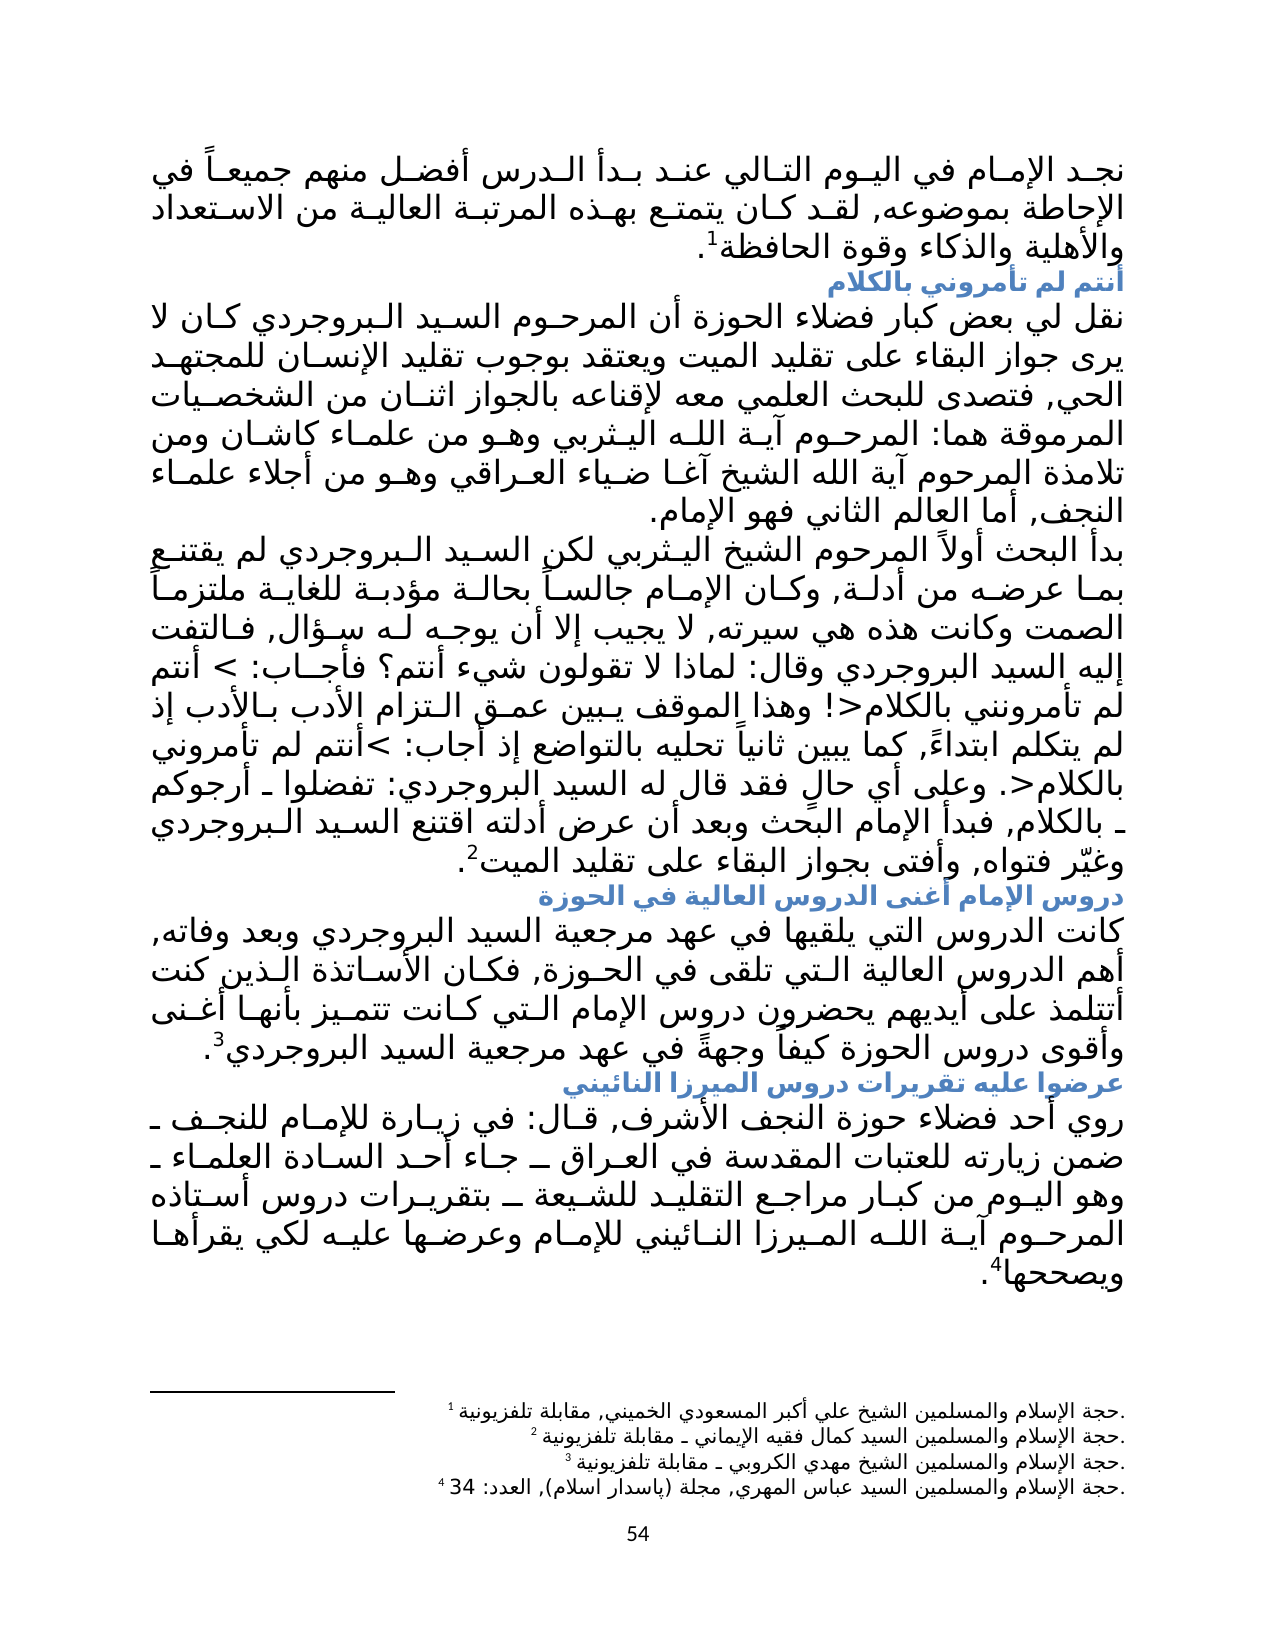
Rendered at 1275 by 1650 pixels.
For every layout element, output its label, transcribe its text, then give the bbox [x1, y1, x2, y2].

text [150, 150, 1125, 267]
subtitle دروس الإمام أغنى الدروس العالية في الحوزة [150, 881, 1125, 912]
subtitle عرضوا عليه تقريرات دروس الميرزا النائيني [150, 1067, 1125, 1098]
subtitle أنتم لم تأمروني بالكلام [150, 267, 1125, 298]
text بدأ البحث أولاً المرحوم الشيخ اليثربي لكن السيد البروجردي لم يقتنع بما عرضه من أدلة, وكان الإمام جالساً بحالة مؤدبة للغاية ملتزماً الصمت وكانت هذه هي سيرته, لا يجيب إلا أن يوجه له سؤال, فالتفت إليه السيد البروجردي وقال: لماذا لا تقولون شيء أنتم؟ فأجاب: > أنتم لم تأمرونني بالكلام<! وهذا الموقف يبين عمق التزام الأدب بالأدب إذ لم يتكلم ابتداءً, كما يبين ثانياً تحليه بالتواضع إذ أجاب: >أنتم لم تأمروني بالكلام<. وعلى أي حالٍ فقد قال له السيد البروجردي: تفضلوا ـ أرجوكم ـ بالكلام, فبدأ الإمام البحث وبعد أن عرض أدلته اقتنع السيد البروجردي وغيّر فتواه, وأفتى بجواز البقاء على تقليد الميت. [150, 531, 1125, 881]
text كانت الدروس التي يلقيها في عهد مرجعية السيد البروجردي وبعد وفاته, أهم الدروس العالية التي تلقى في الحوزة, فكان الأساتذة الذين كنت أتتلمذ على أيديهم يحضرون دروس الإمام التي كانت تتميز بأنها أغنى وأقوى دروس الحوزة كيفاً وجهةً في عهد مرجعية السيد البروجردي. [150, 912, 1125, 1067]
text نقل لي بعض كبار فضلاء الحوزة أن المرحوم السيد البروجردي كان لا يرى جواز البقاء على تقليد الميت ويعتقد بوجوب تقليد الإنسان للمجتهد الحي, فتصدى للبحث العلمي معه لإقناعه بالجواز اثنان من الشخصيات المرموقة هما: المرحوم آية الله اليثربي وهو من علماء كاشان ومن تلامذة المرحوم آية الله الشيخ آغا ضياء العراقي وهو من أجلاء علماء النجف, أما العالم الثاني فهو الإمام. [150, 298, 1125, 531]
text روي أحد فضلاء حوزة النجف الأشرف, قال: في زيارة للإمام للنجف ـ ضمن زيارته للعتبات المقدسة في العراق ـ جاء أحد السادة العلماء ـ وهو اليوم من كبار مراجع التقليد للشيعة ـ بتقريرات دروس أستاذه المرحوم آية الله الميرزا النائيني للإمام وعرضها عليه لكي يقرأها ويصححها. [150, 1098, 1125, 1292]
